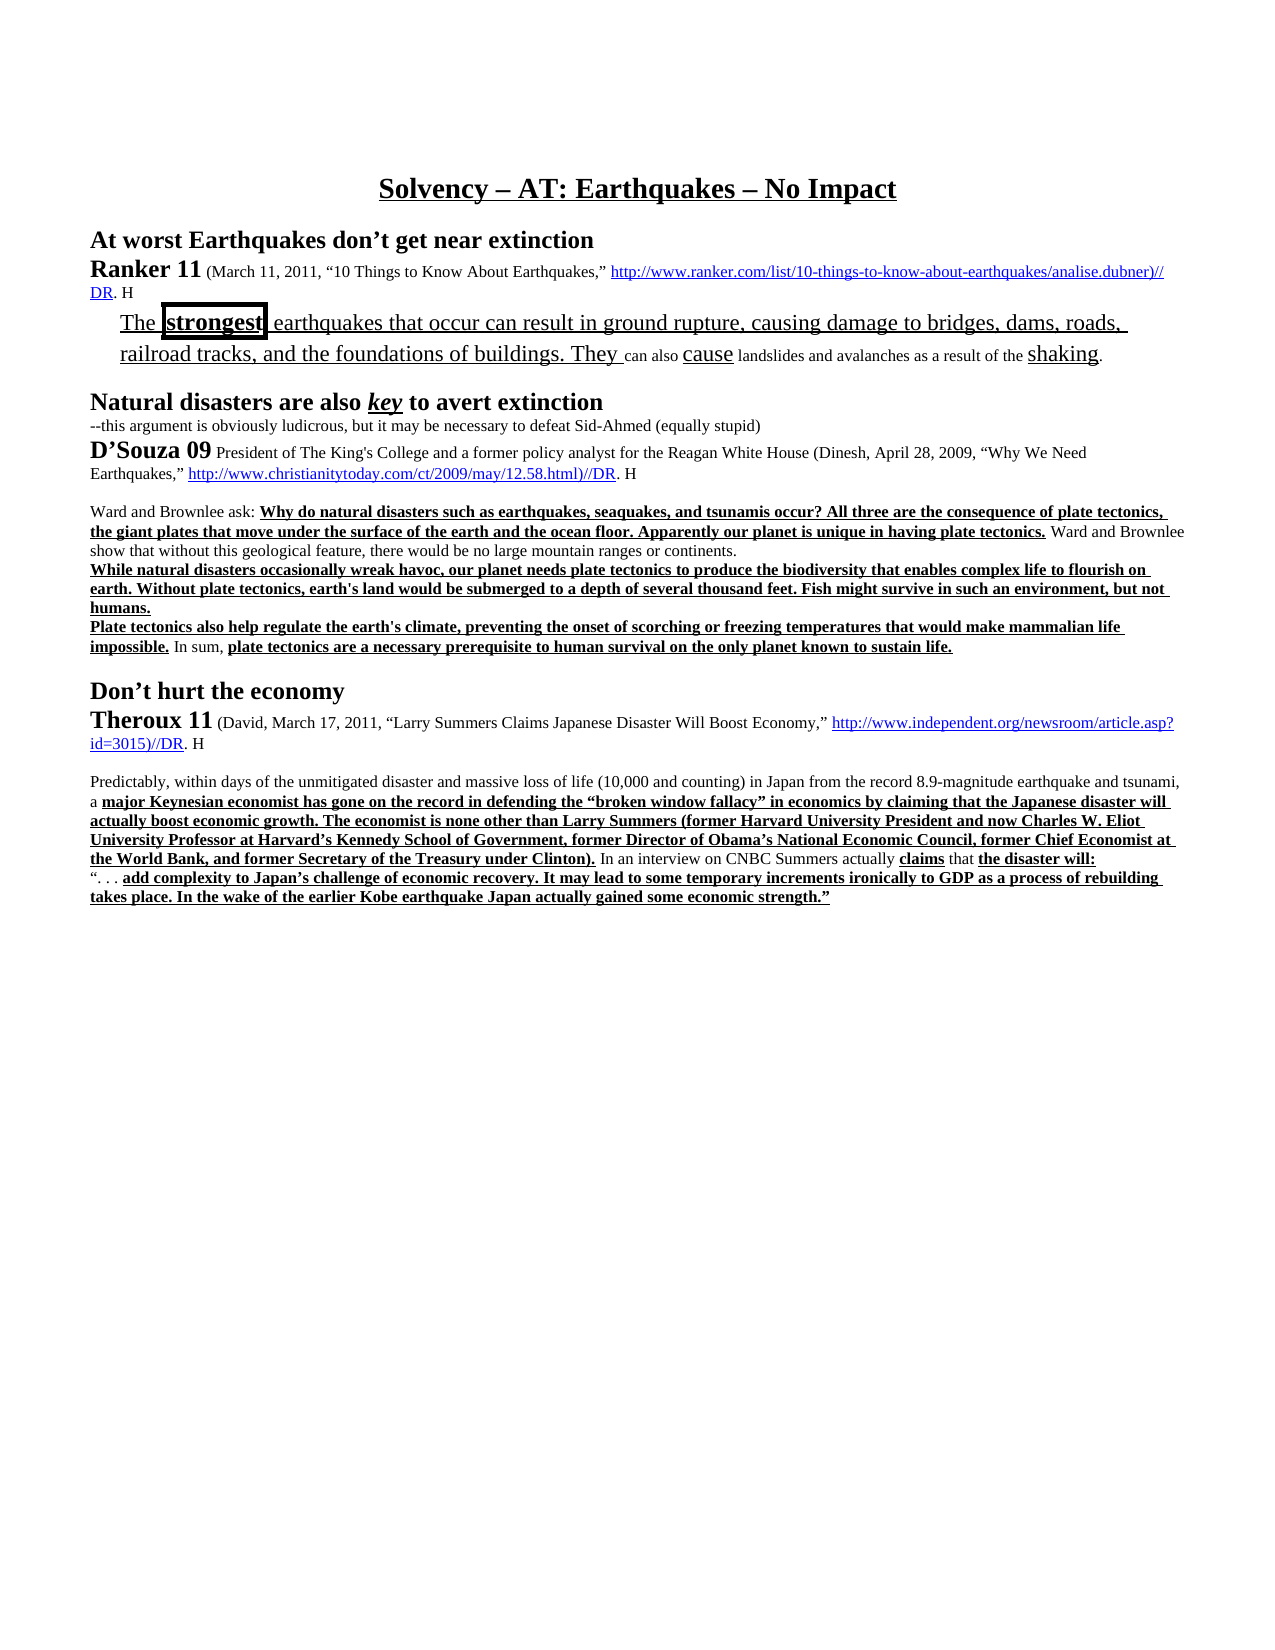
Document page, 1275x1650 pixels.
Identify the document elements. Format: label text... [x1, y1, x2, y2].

subtitle Solvency – AT: Earthquakes – No Impact [90, 171, 1185, 204]
text --this argument is obviously ludicrous, but it may be necessary to defeat Sid-Ahmed (equally stupid) [90, 416, 1185, 435]
text Ranker 11 (March 11, 2011, “10 Things to Know About Earthquakes,” http://www.ranker.com/list/10-things-to-know-about-earthquakes/analise.dubner)//DR. H [90, 254, 1185, 302]
text D’Souza 09 President of The King's College and a former policy analyst for the Reagan White House (Dinesh, April 28, 2009, “Why We Need Earthquakes,” http://www.christianitytoday.com/ct/2009/may/12.58.html)//DR. H [90, 435, 1185, 483]
subtitle At worst Earthquakes don’t get near extinction [90, 225, 1185, 254]
text Plate tectonics also help regulate the earth's climate, preventing the onset of scorching or freezing temperatures that would make mammalian life impossible. In sum, plate tectonics are a necessary prerequisite to human survival on the only planet known to sustain life. [90, 617, 1185, 656]
subtitle Don’t hurt the economy [90, 676, 1185, 705]
text “. . . add complexity to Japan’s challenge of economic recovery. It may lead to some temporary increments ironically to GDP as a process of rebuilding takes place. In the wake of the earlier Kobe earthquake Japan actually gained some economic strength.” [90, 868, 1185, 906]
text Predictably, within days of the unmitigated disaster and massive loss of life (10,000 and counting) in Japan from the record 8.9-magnitude earthquake and tsunami, a major Keynesian economist has gone on the record in defending the “broken window fallacy” in economics by claiming that the Japanese disaster will actually boost economic growth. The economist is none other than Larry Summers (former Harvard University President and now Charles W. Eliot University Professor at Harvard’s Kennedy School of Government, former Director of Obama’s National Economic Council, former Chief Economist at the World Bank, and former Secretary of the Treasury under Clinton). In an interview on CNBC Summers actually claims that the disaster will: [90, 772, 1185, 868]
text Ward and Brownlee ask: Why do natural disasters such as earthquakes, seaquakes, and tsunamis occur? All three are the consequence of plate tectonics, the giant plates that move under the surface of the earth and the ocean floor. Apparently our planet is unique in having plate tectonics. Ward and Brownlee show that without this geological feature, there would be no large mountain ranges or continents. [90, 502, 1185, 560]
text Theroux 11 (David, March 17, 2011, “Larry Summers Claims Japanese Disaster Will Boost Economy,” http://www.independent.org/newsroom/article.asp?id=3015)//DR. H [90, 705, 1185, 753]
text The strongest earthquakes that occur can result in ground rupture, causing damage to bridges, dams, roads, railroad tracks, and the foundations of buildings. They can also cause landslides and avalanches as a result of the shaking. [120, 302, 1155, 366]
subtitle Natural disasters are also key to avert extinction [90, 387, 1185, 416]
text While natural disasters occasionally wreak havoc, our planet needs plate tectonics to produce the biodiversity that enables complex life to flourish on earth. Without plate tectonics, earth's land would be submerged to a depth of several thousand feet. Fish might survive in such an environment, but not humans. [90, 560, 1185, 617]
